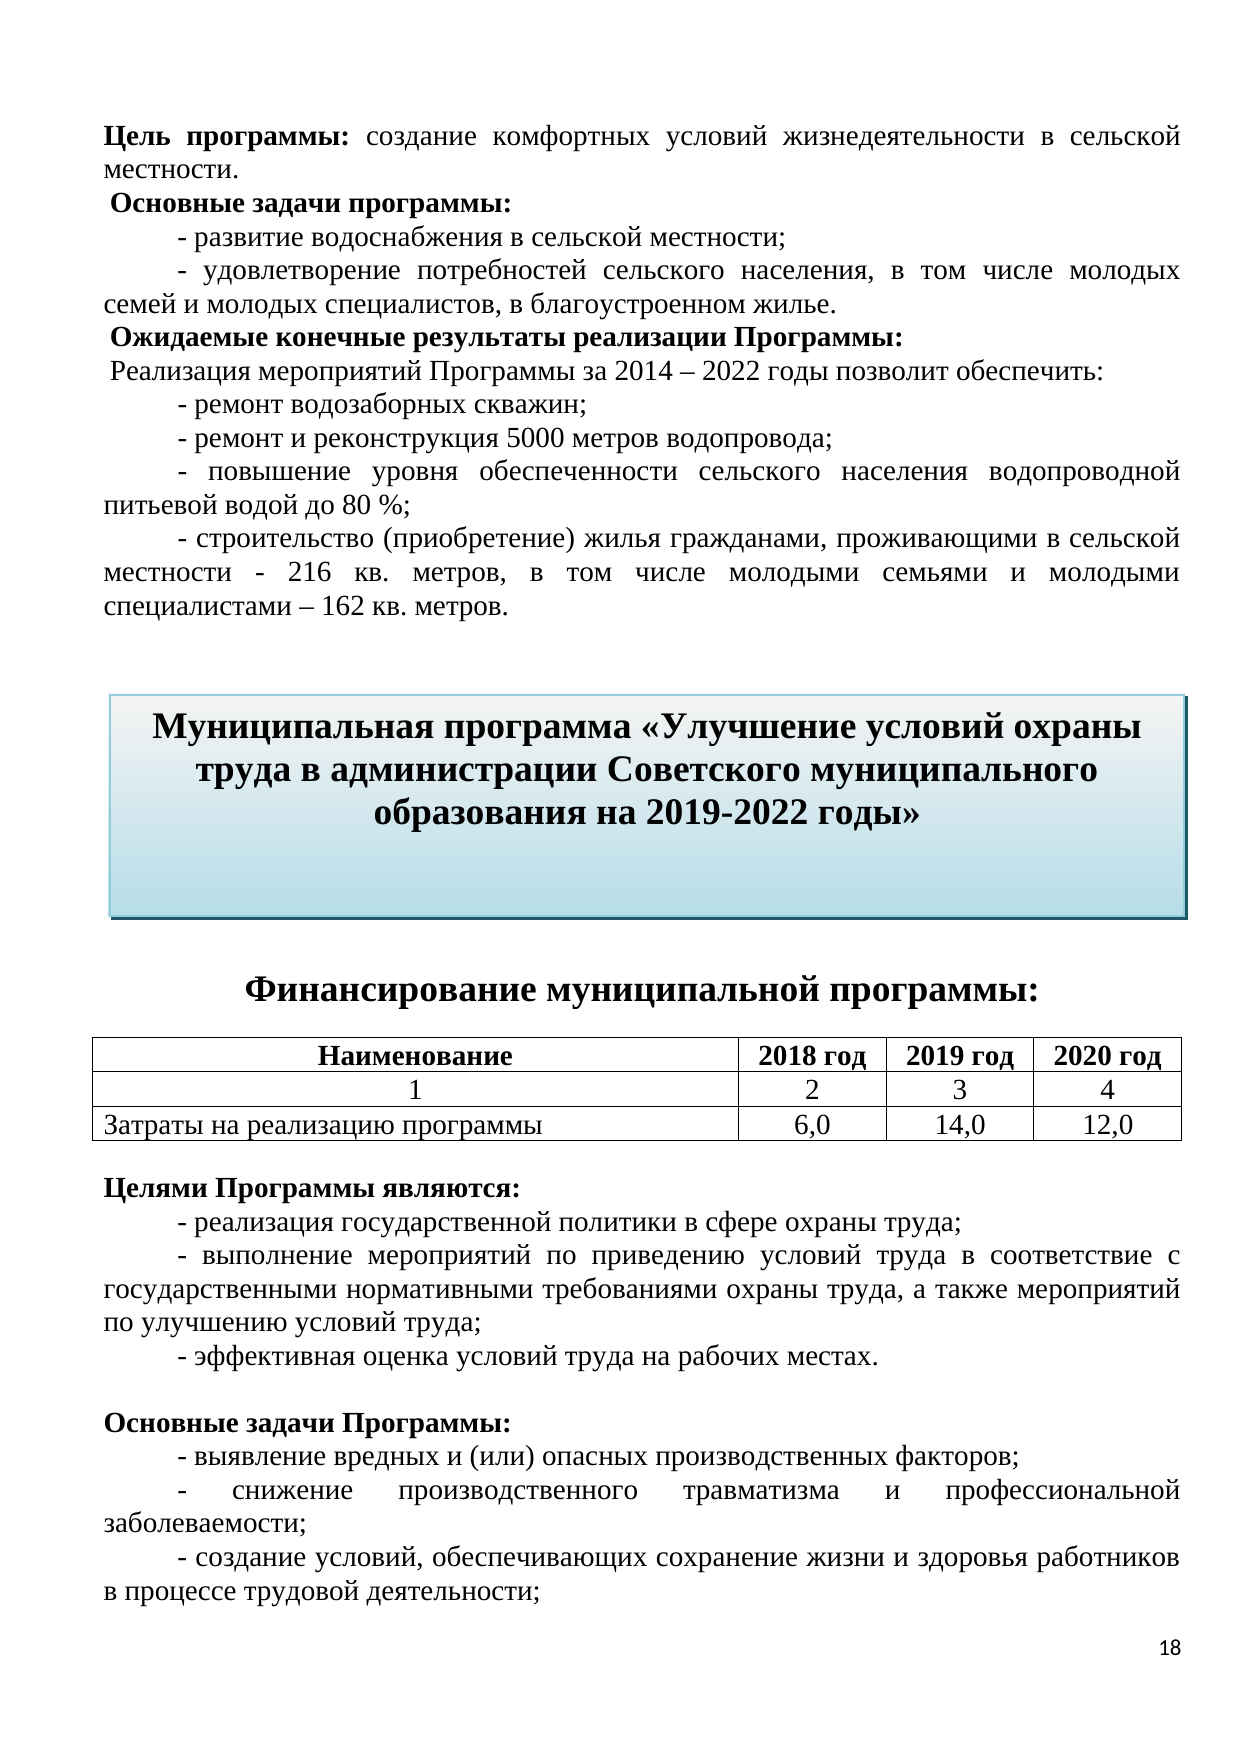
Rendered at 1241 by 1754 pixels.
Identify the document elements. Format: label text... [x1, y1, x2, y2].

table_cell 3 [887, 1072, 1033, 1106]
table_cell 14,0 [887, 1107, 1033, 1140]
text - повышение уровня обеспеченности сельского населения водопроводной питьевой водой до 80 %; [103, 453, 1181, 521]
table_cell 12,0 [1034, 1107, 1181, 1140]
text Финансирование муниципальной программы: [103, 966, 1181, 1009]
text - строительство (приобретение) жилья гражданами, проживающими в сельской местности - 216 кв. метров, в том числе молодыми семьями и молодыми специалистами – 162 кв. метров. [103, 521, 1181, 621]
text - ремонт водозаборных скважин; [103, 386, 1181, 420]
text - ремонт и реконструкция 5000 метров водопровода; [103, 420, 1181, 453]
text - выявление вредных и (или) опасных производственных факторов; [103, 1438, 1181, 1472]
table_cell 1 [93, 1072, 738, 1106]
text Основные задачи Программы: [103, 1405, 1181, 1438]
table_cell 4 [1034, 1072, 1181, 1106]
text - реализация государственной политики в сфере охраны труда; [103, 1204, 1181, 1237]
text Основные задачи программы: [103, 185, 1181, 219]
text Цель программы: создание комфортных условий жизнедеятельности в сельской местности. [103, 118, 1181, 185]
text - снижение производственного травматизма и профессиональной заболеваемости; [103, 1472, 1181, 1539]
text - выполнение мероприятий по приведению условий труда в соответствие с государственными нормативными требованиями охраны труда, а также мероприятий по улучшению условий труда; [103, 1237, 1181, 1338]
table_header 2019 год [887, 1038, 1033, 1071]
text - развитие водоснабжения в сельской местности; [103, 219, 1181, 252]
table_header 2018 год [739, 1038, 886, 1071]
table_header 2020 год [1034, 1038, 1181, 1071]
text Ожидаемые конечные результаты реализации Программы: [103, 319, 1181, 353]
table_cell 2 [739, 1072, 886, 1106]
table_header Наименование [93, 1038, 738, 1071]
text - удовлетворение потребностей сельского населения, в том числе молодых семей и молодых специалистов, в благоустроенном жилье. [103, 252, 1181, 319]
text - создание условий, обеспечивающих сохранение жизни и здоровья работников в процессе трудовой деятельности; [103, 1539, 1181, 1606]
table_cell 6,0 [739, 1107, 886, 1140]
text Реализация мероприятий Программы за 2014 – 2022 годы позволит обеспечить: [103, 353, 1181, 386]
text Целями Программы являются: [103, 1170, 1181, 1204]
table_cell Затраты на реализацию программы [93, 1107, 738, 1140]
text - эффективная оценка условий труда на рабочих местах. [103, 1338, 1181, 1371]
